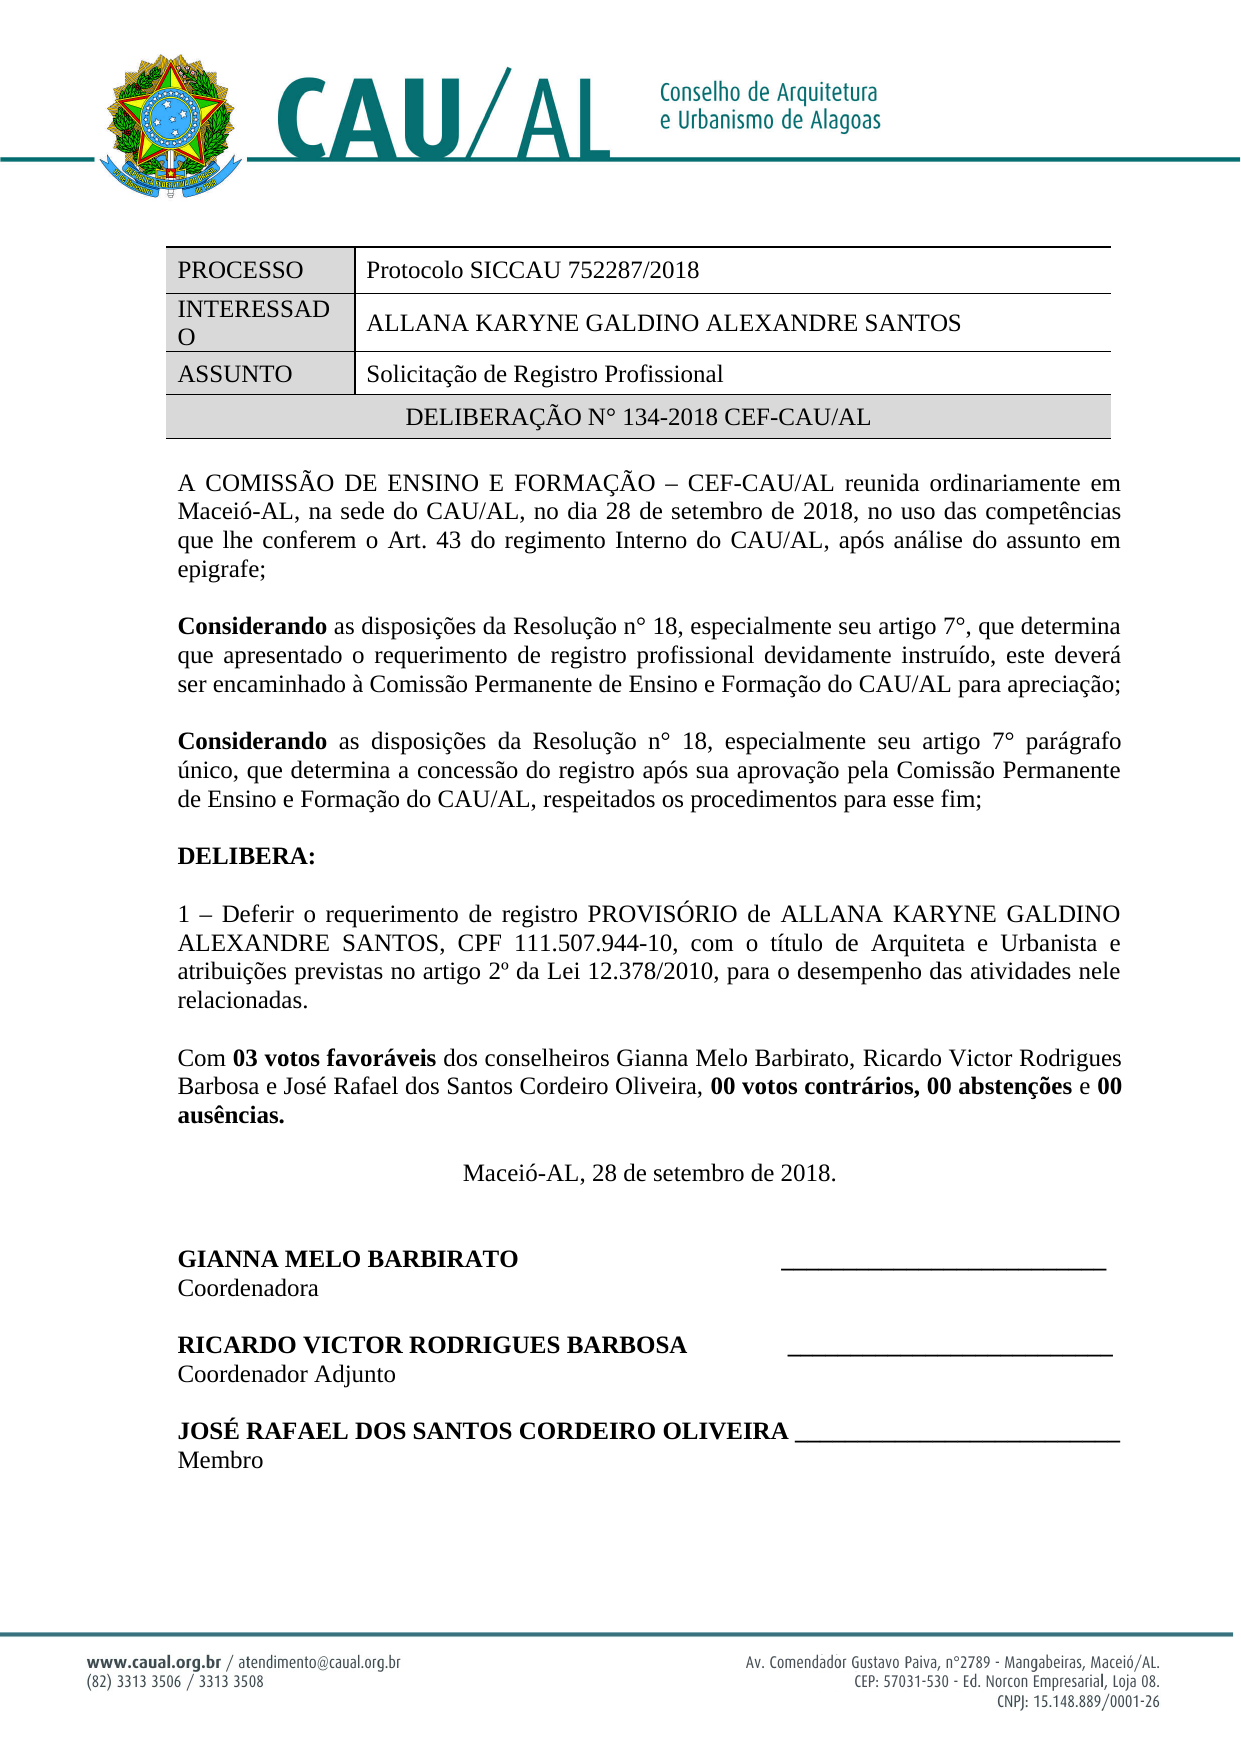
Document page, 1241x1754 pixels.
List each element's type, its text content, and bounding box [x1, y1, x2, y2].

text JOSÉ RAFAEL DOS SANTOS CORDEIRO OLIVEIRA __________________________ [177, 1416, 1122, 1445]
text DELIBERA: [177, 841, 1122, 870]
table_cell ALLANA KARYNE GALDINO ALEXANDRE SANTOS [356, 294, 1111, 351]
text Coordenador Adjunto [177, 1359, 1122, 1388]
text Maceió-AL, 28 de setembro de 2018. [177, 1158, 1122, 1186]
text GIANNA MELO BARBIRATO __________________________ [177, 1244, 1122, 1273]
text Considerando as disposições da Resolução n° 18, especialmente seu artigo 7°, que determina que apresentado o requerimento de registro profissional devidamente instruído, este deverá ser encaminhado à Comissão Permanente de Ensino e Formação do CAU/AL para apreciação; [177, 611, 1122, 698]
table_header Protocolo SICCAU 752287/2018 [356, 248, 1111, 293]
picture [0, 50, 1241, 202]
text Membro [177, 1445, 1122, 1474]
table_cell ASSUNTO [166, 352, 354, 394]
table_cell DELIBERAÇÃO N° 134-2018 CEF-CAU/AL [166, 395, 1111, 438]
text Coordenadora [177, 1273, 1122, 1301]
table_header PROCESSO [166, 248, 354, 293]
table_cell INTERESSADO [166, 294, 354, 351]
text RICARDO VICTOR RODRIGUES BARBOSA __________________________ [177, 1330, 1122, 1359]
text 1 – Deferir o requerimento de registro PROVISÓRIO de ALLANA KARYNE GALDINO ALEXANDRE SANTOS, CPF 111.507.944-10, com o título de Arquiteta e Urbanista e atribuições previstas no artigo 2º da Lei 12.378/2010, para o desempenho das atividades nele relacionadas. [177, 899, 1122, 1014]
picture [0, 1632, 1234, 1711]
text Com 03 votos favoráveis dos conselheiros Gianna Melo Barbirato, Ricardo Victor Rodrigues Barbosa e José Rafael dos Santos Cordeiro Oliveira, 00 votos contrários, 00 abstenções e 00 ausências. [177, 1043, 1122, 1129]
table_cell Solicitação de Registro Profissional [356, 352, 1111, 394]
text Considerando as disposições da Resolução n° 18, especialmente seu artigo 7° parágrafo único, que determina a concessão do registro após sua aprovação pela Comissão Permanente de Ensino e Formação do CAU/AL, respeitados os procedimentos para esse fim; [177, 726, 1122, 813]
text A COMISSÃO DE ENSINO E FORMAÇÃO – CEF-CAU/AL reunida ordinariamente em Maceió-AL, na sede do CAU/AL, no dia 28 de setembro de 2018, no uso das competências que lhe conferem o Art. 43 do regimento Interno do CAU/AL, após análise do assunto em epigrafe; [177, 468, 1122, 583]
